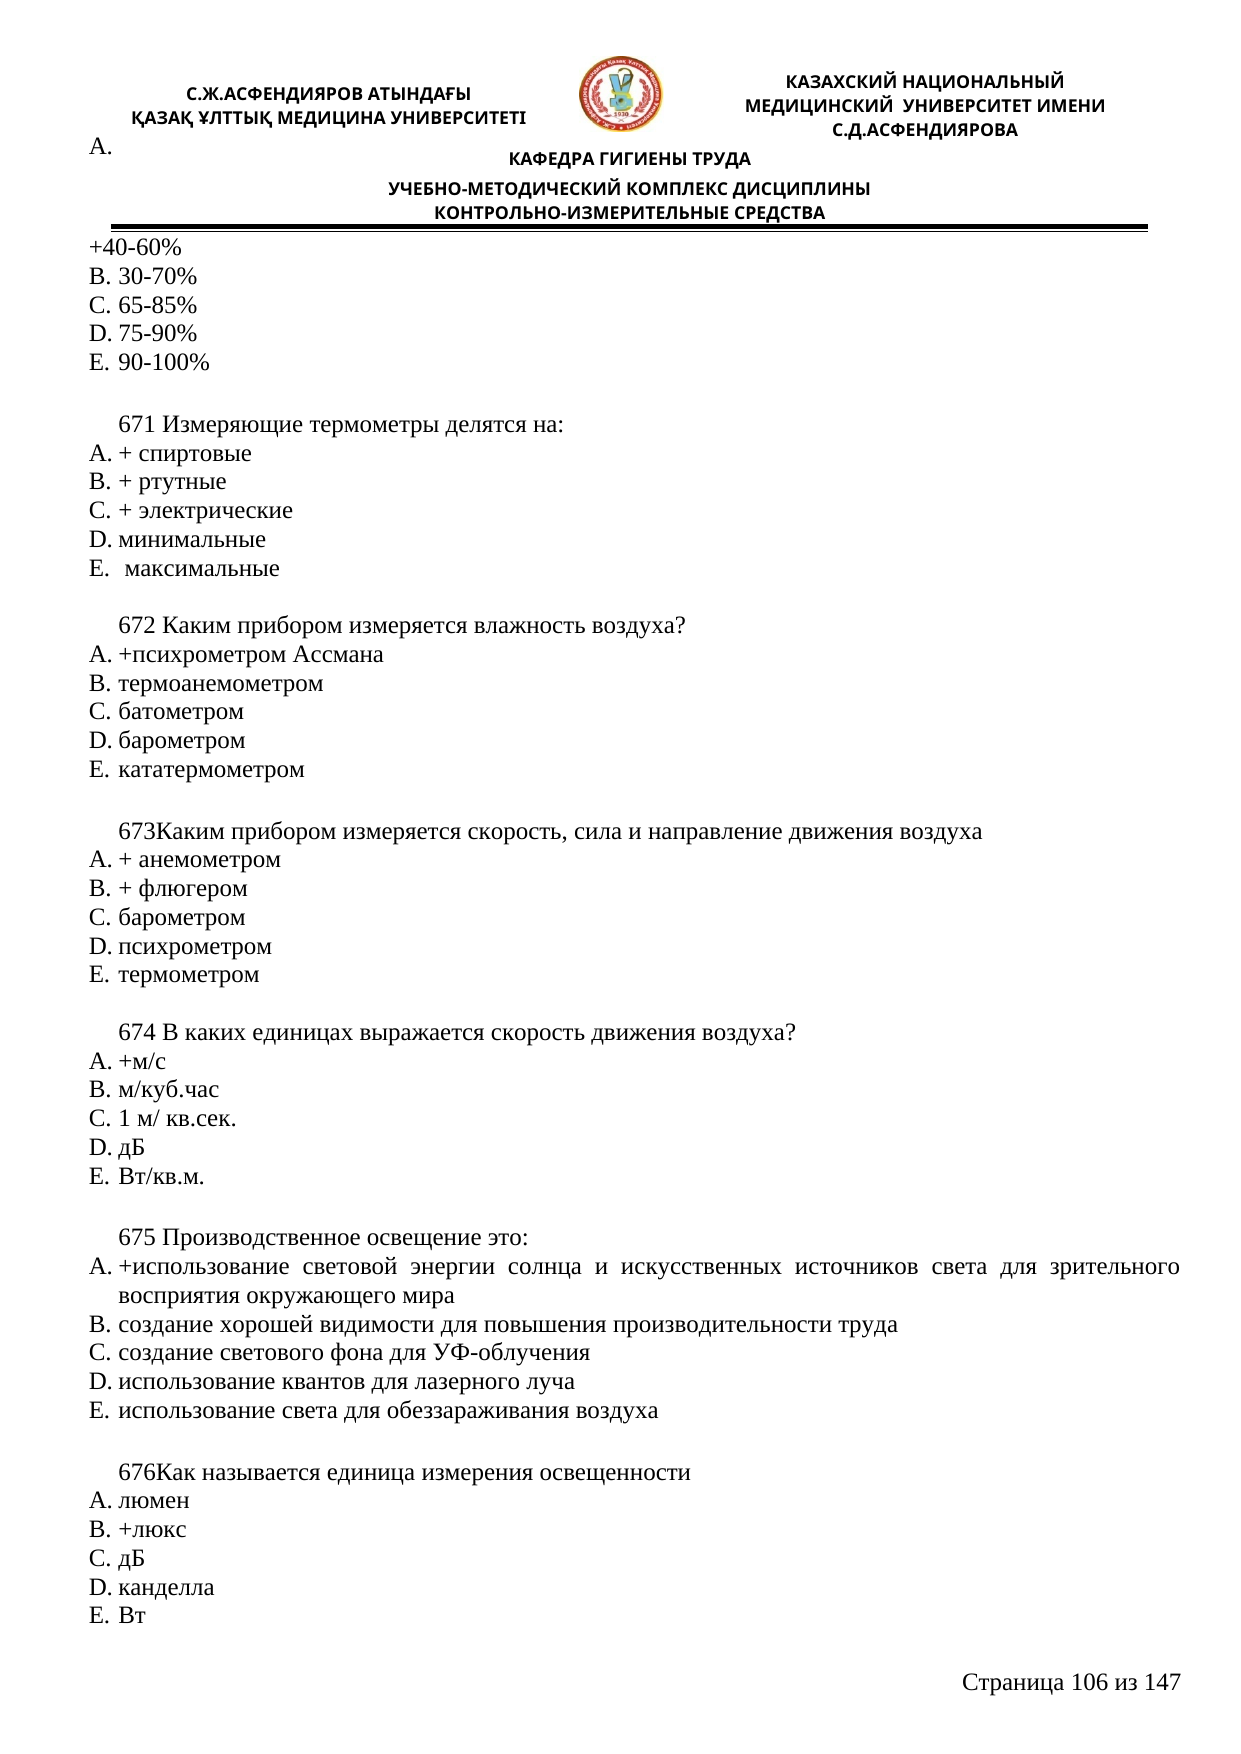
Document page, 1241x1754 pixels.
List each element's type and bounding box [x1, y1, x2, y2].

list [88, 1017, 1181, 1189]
picture [579, 56, 664, 131]
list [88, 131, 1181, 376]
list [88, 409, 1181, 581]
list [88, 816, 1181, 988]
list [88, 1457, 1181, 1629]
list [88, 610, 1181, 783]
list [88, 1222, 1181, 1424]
